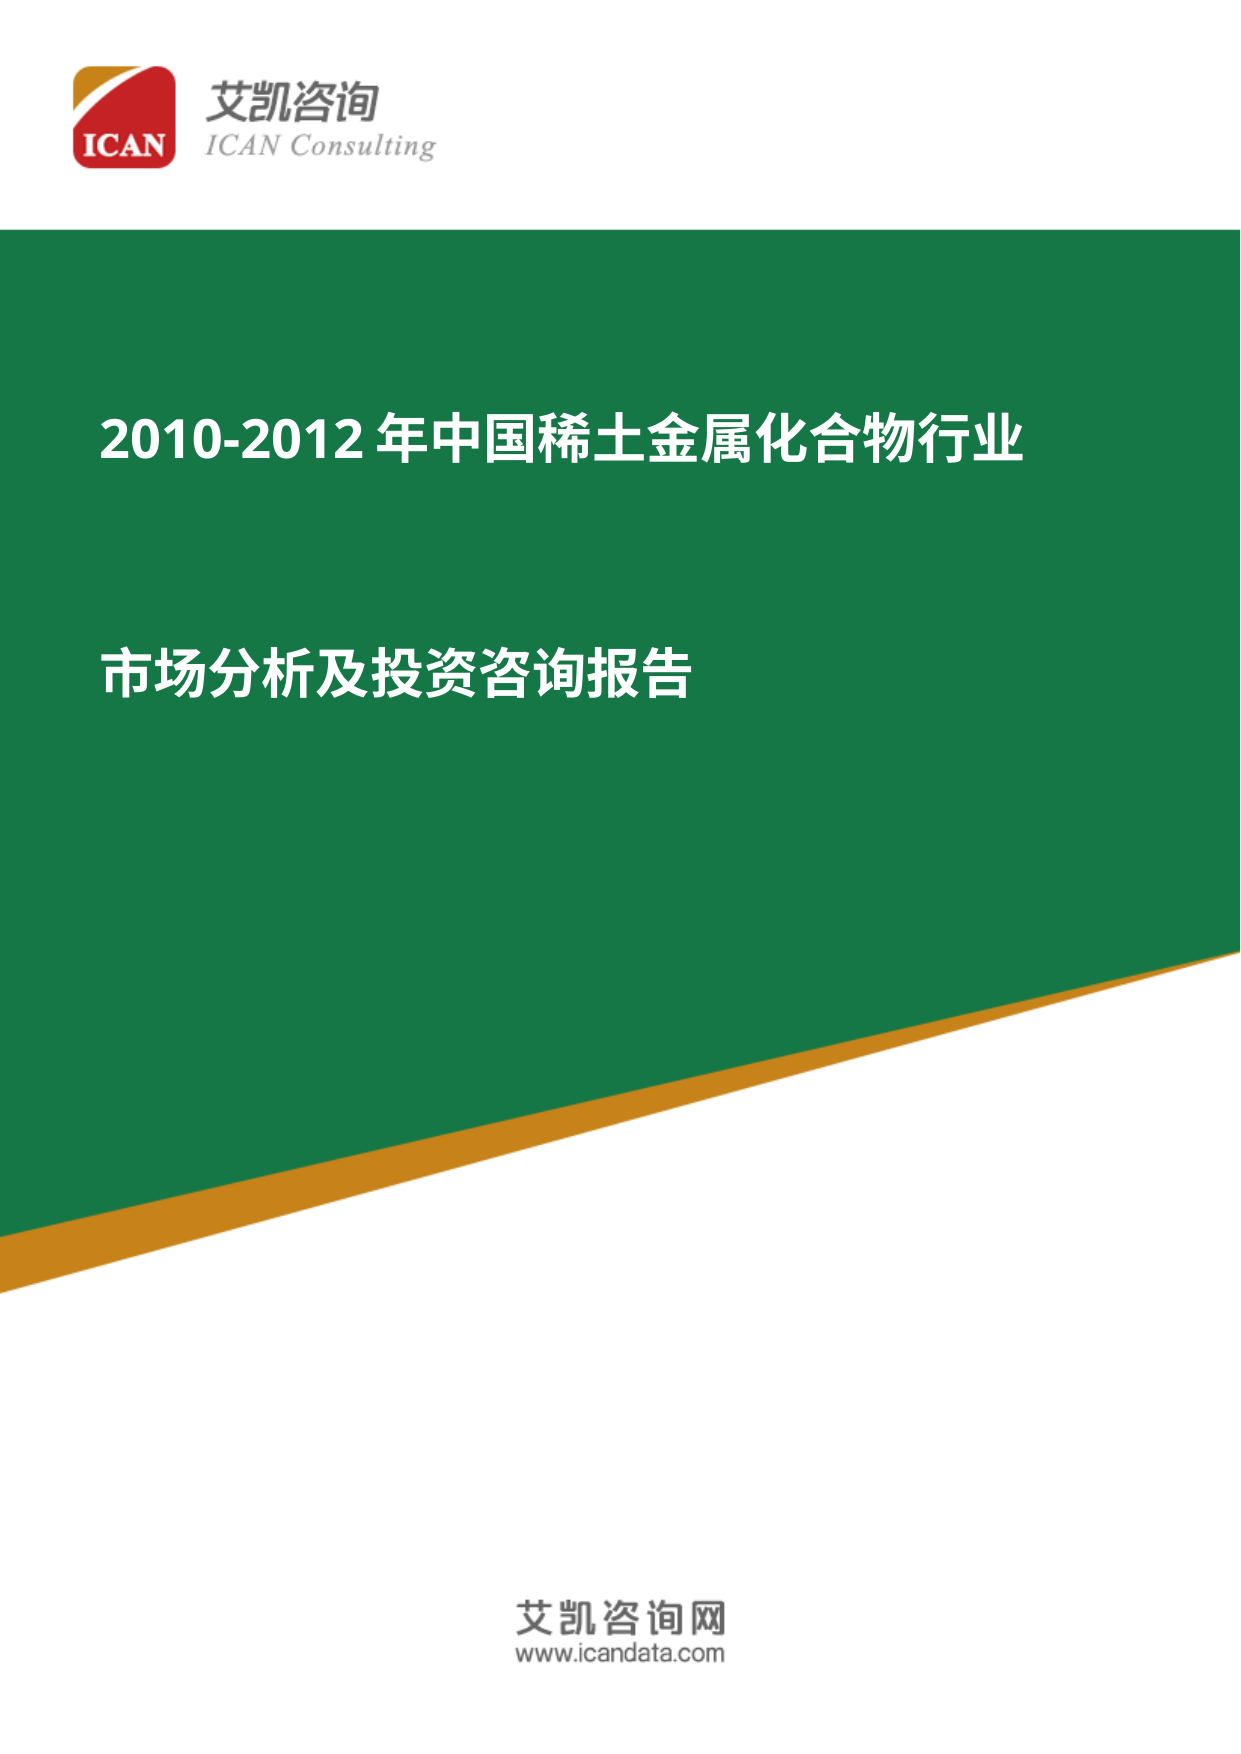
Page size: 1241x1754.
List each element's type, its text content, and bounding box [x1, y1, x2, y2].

picture [0, 5, 1241, 1754]
subtitle 2010-2012年中国稀土金属化合物行业市场分析及投资咨询报告 [99, 386, 1053, 718]
